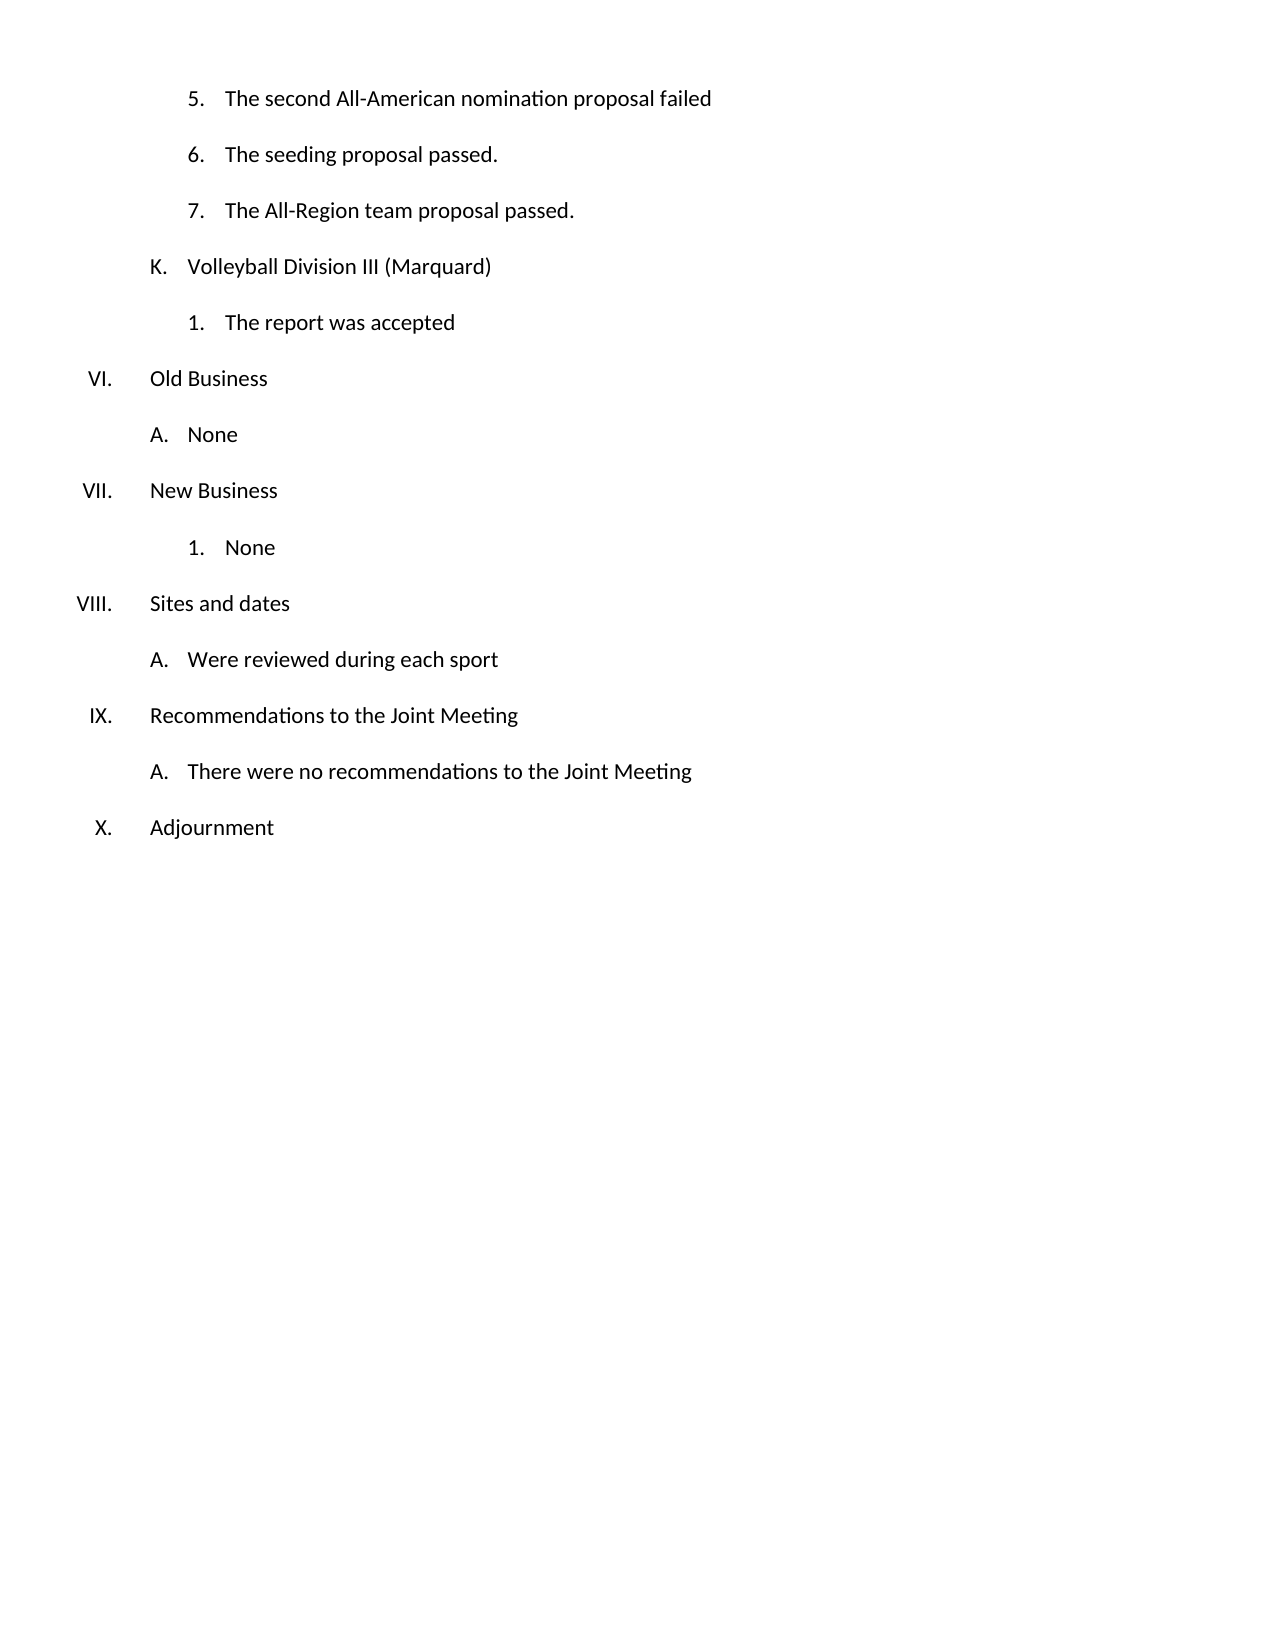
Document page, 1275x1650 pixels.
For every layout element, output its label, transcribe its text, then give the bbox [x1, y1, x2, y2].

text A. Were reviewed during each sport [75, 645, 1200, 673]
list The report was accepted [187, 308, 1200, 337]
list None [150, 421, 1200, 449]
list The All-Region team proposal passed. [187, 196, 1200, 224]
text VIII. Sites and dates [75, 589, 1200, 617]
list None [187, 533, 1200, 561]
text IX. Recommendations to the Joint Meeting [75, 701, 1200, 729]
list The seeding proposal passed. [187, 140, 1200, 196]
text K. Volleyball Division III (Marquard) [75, 252, 1200, 281]
list There were no recommendations to the Joint Meeting [150, 757, 1200, 785]
text VI. Old Business [75, 364, 1200, 393]
text VII. New Business [75, 477, 1200, 505]
list The second All-American nomination proposal failed [187, 84, 1200, 140]
text X. Adjournment [75, 813, 1200, 841]
